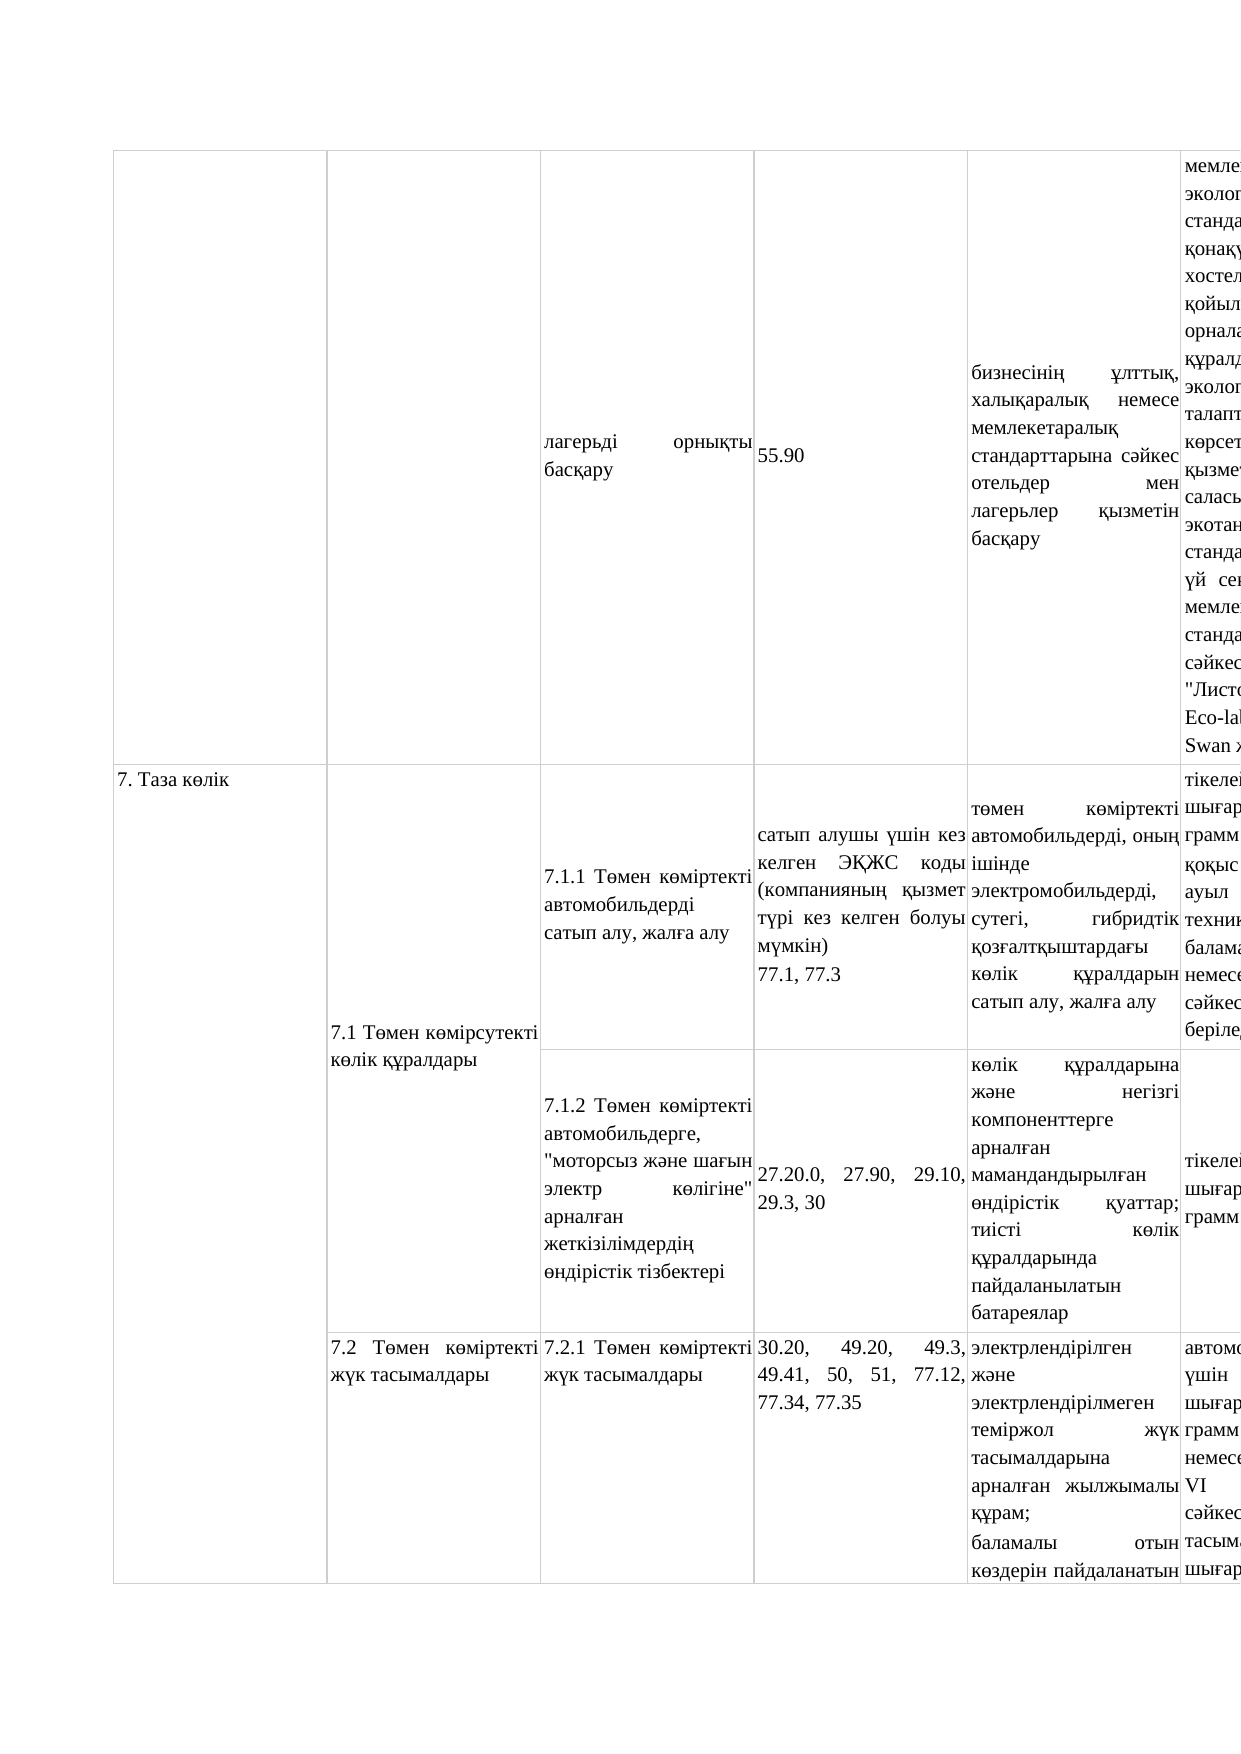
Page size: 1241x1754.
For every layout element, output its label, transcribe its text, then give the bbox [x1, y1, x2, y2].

table_cell 27.20.0, 27.90, 29.10, 29.3, 30 [755, 1050, 967, 1332]
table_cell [328, 1333, 540, 1583]
table_cell 7.1.2 Төмен көміртекті автомобильдерге, "моторсыз және шағын электр көлігіне" арналған жеткізілімдердің өндірістік тізбектері [541, 1050, 753, 1332]
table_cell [968, 151, 1180, 764]
table_cell тікелей шығарындылары <50 грамм CO2e/км [1181, 1050, 1240, 1332]
table_cell 7.1.1 Төмен көміртекті автомобильдерді сатып алу, жалға алу [541, 765, 753, 1049]
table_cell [541, 151, 753, 764]
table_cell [541, 1333, 753, 1583]
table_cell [755, 151, 967, 764]
table_cell төмен көміртекті автомобильдерді, оның ішінде электромобильдерді, сутегі, гибридтік қозғалтқыштардағы көлік құралдарын сатып алу, жалға алу [968, 765, 1180, 1049]
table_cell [968, 1333, 1180, 1583]
table_cell 7. Таза көлік [114, 765, 326, 1583]
table_cell сатып алушы үшін кез келген ЭҚЖС коды (компанияның қызмет түрі кез келген болуы мүмкін) 77.1, 77.3 [755, 765, 967, 1049]
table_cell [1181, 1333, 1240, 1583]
table_cell тікелей шығарындылары < 50 грамм CО2е/км; қоқыс жинау және ауыл шаруашылығы техникасы үшін балама шек – Euro V немесе VI стандартына сәйкестікке жол беріледі [1181, 765, 1240, 1049]
table_cell көлік құралдарына және негізгі компоненттерге арналған мамандандырылған өндірістік қуаттар; тиісті көлік құралдарында пайдаланылатын батареялар [968, 1050, 1180, 1332]
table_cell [755, 1333, 967, 1583]
table_cell 7.1 Төмен көмірсутекті көлік құралдары [328, 765, 540, 1332]
